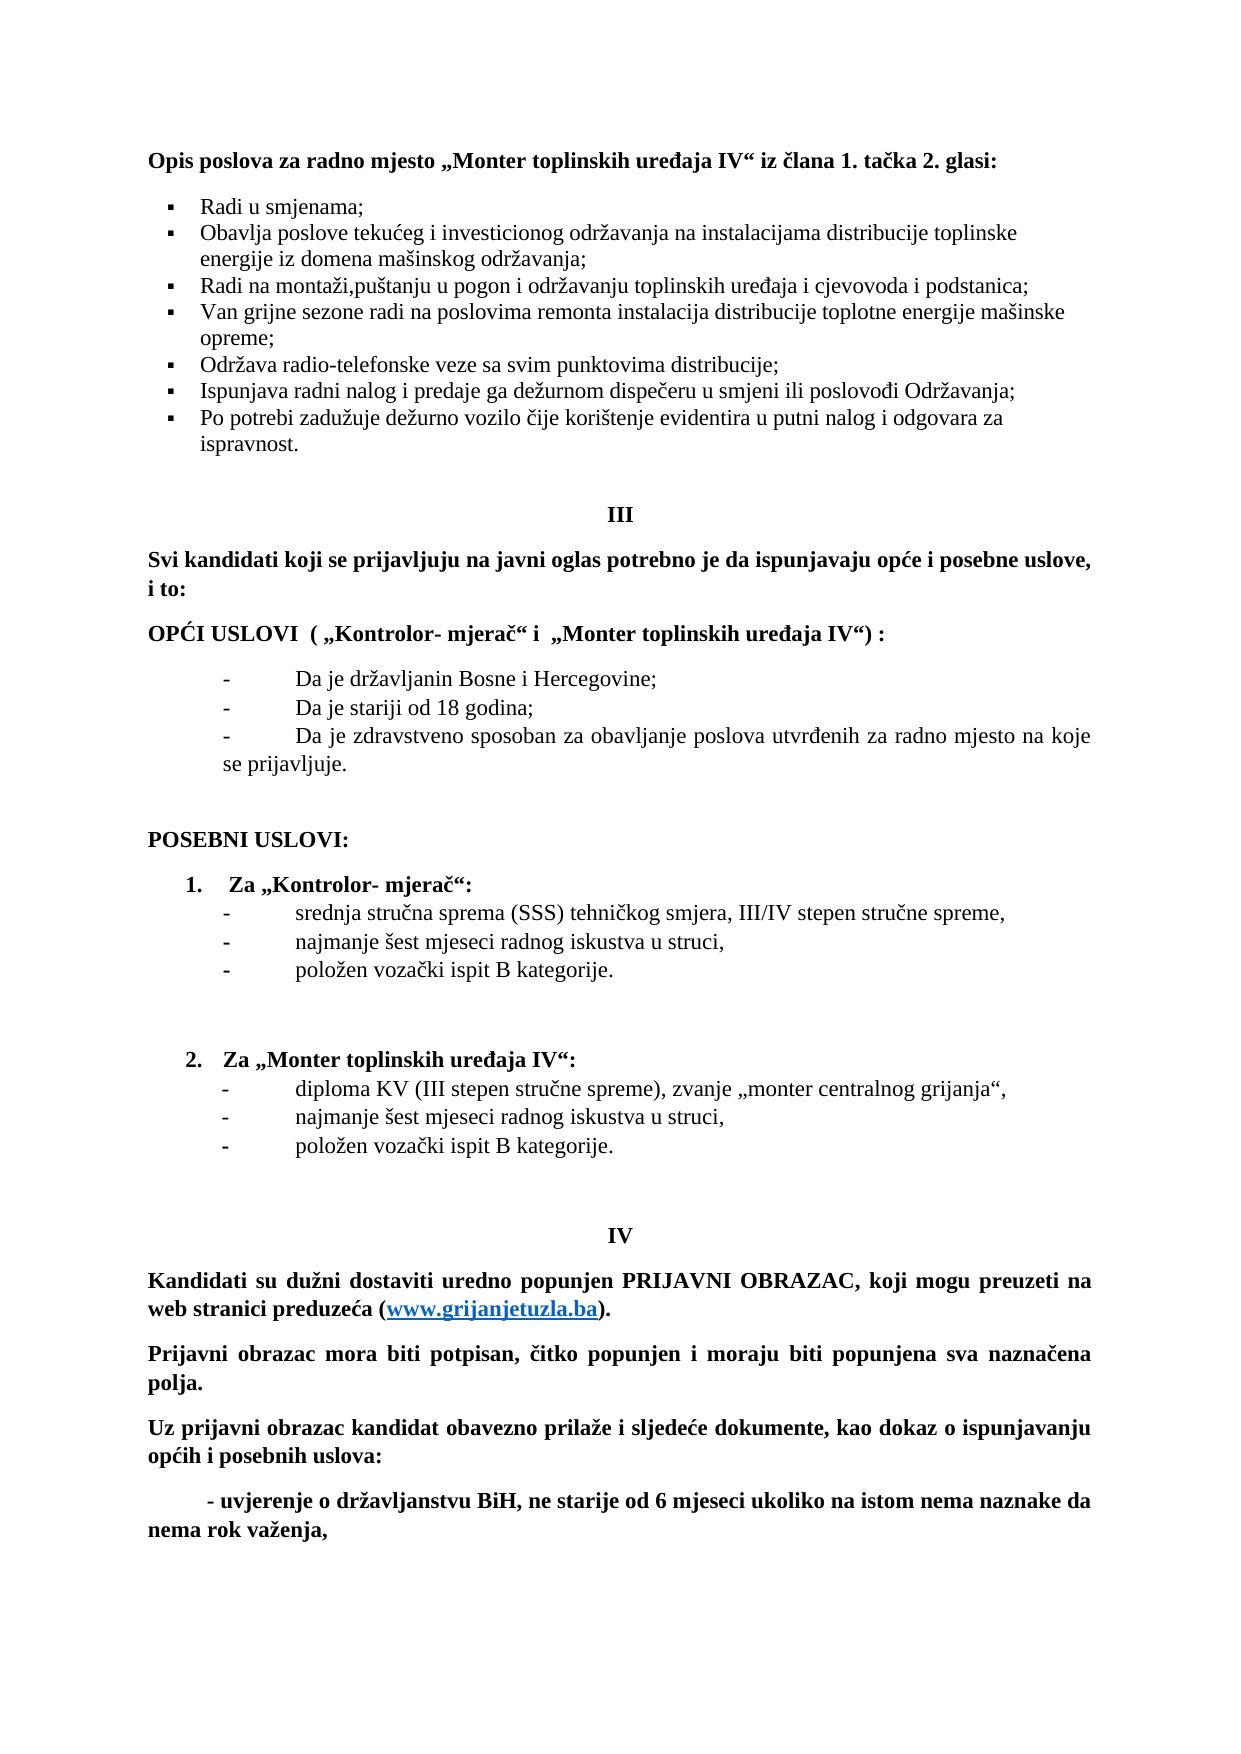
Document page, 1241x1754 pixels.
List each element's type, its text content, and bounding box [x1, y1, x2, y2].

list Za „Monter toplinskih uređaja IV“: [185, 1046, 1093, 1073]
list Obavlja poslove tekućeg i investicionog održavanja na instalacijama distribucije toplinske energije iz domena mašinskog održavanja; [166, 219, 1074, 272]
text Uz prijavni obrazac kandidat obavezno prilaže i sljedeće dokumente, kao dokaz o ispunjavanju općih i posebnih uslova: [148, 1414, 1093, 1469]
list Da je zdravstveno sposoban za obavljanje poslova utvrđenih za radno mjesto na koje se prijavljuje. [223, 722, 1093, 777]
text Kandidati su dužni dostaviti uredno popunjen PRIJAVNI OBRAZAC, koji mogu preuzeti na web stranici preduzeća (www.grijanjetuzla.ba). [148, 1267, 1093, 1322]
list Održava radio-telefonske veze sa svim punktovima distribucije; [166, 351, 1074, 377]
text III [148, 501, 1093, 528]
text Prijavni obrazac mora biti potpisan, čitko popunjen i moraju biti popunjena sva naznačena polja. [148, 1341, 1093, 1395]
list položen vozački ispit B kategorije. [221, 1132, 1093, 1158]
list Van grijne sezone radi na poslovima remonta instalacija distribucije toplotne energije mašinske opreme; [166, 298, 1074, 351]
list Za „Kontrolor- mjerač“: [185, 871, 1093, 897]
list položen vozački ispit B kategorije. [223, 956, 1093, 982]
list diploma KV (III stepen stručne spreme), zvanje „monter centralnog grijanja“, [221, 1075, 1093, 1101]
list Radi na montaži,puštanju u pogon i održavanju toplinskih uređaja i cjevovoda i podstanica; [166, 272, 1074, 298]
list Po potrebi zadužuje dežurno vozilo čije korištenje evidentira u putni nalog i odgovara za ispravnost. [166, 403, 1074, 456]
list Radi u smjenama; [166, 193, 1074, 219]
list najmanje šest mjeseci radnog iskustva u struci, [221, 1103, 1093, 1129]
text OPĆI USLOVI ( „Kontrolor- mjerač“ i „Monter toplinskih uređaja IV“) : [148, 620, 1093, 646]
text IV [148, 1222, 1093, 1248]
list najmanje šest mjeseci radnog iskustva u struci, [223, 928, 1093, 954]
list Da je državljanin Bosne i Hercegovine; [223, 665, 1093, 691]
list Da je stariji od 18 godina; [223, 693, 1093, 720]
text Opis poslova za radno mjesto „Monter toplinskih uređaja IV“ iz člana 1. tačka 2. glasi: [148, 148, 1093, 174]
text Svi kandidati koji se prijavljuju na javni oglas potrebno je da ispunjavaju opće i posebne uslove, i to: [148, 546, 1093, 601]
text POSEBNI USLOVI: [148, 826, 1093, 852]
text - uvjerenje o državljanstvu BiH, ne starije od 6 mjeseci ukoliko na istom nema naznake da nema rok važenja, [148, 1488, 1093, 1542]
list srednja stručna sprema (SSS) tehničkog smjera, III/IV stepen stručne spreme, [221, 899, 1093, 926]
list Ispunjava radni nalog i predaje ga dežurnom dispečeru u smjeni ili poslovođi Održavanja; [166, 377, 1074, 403]
